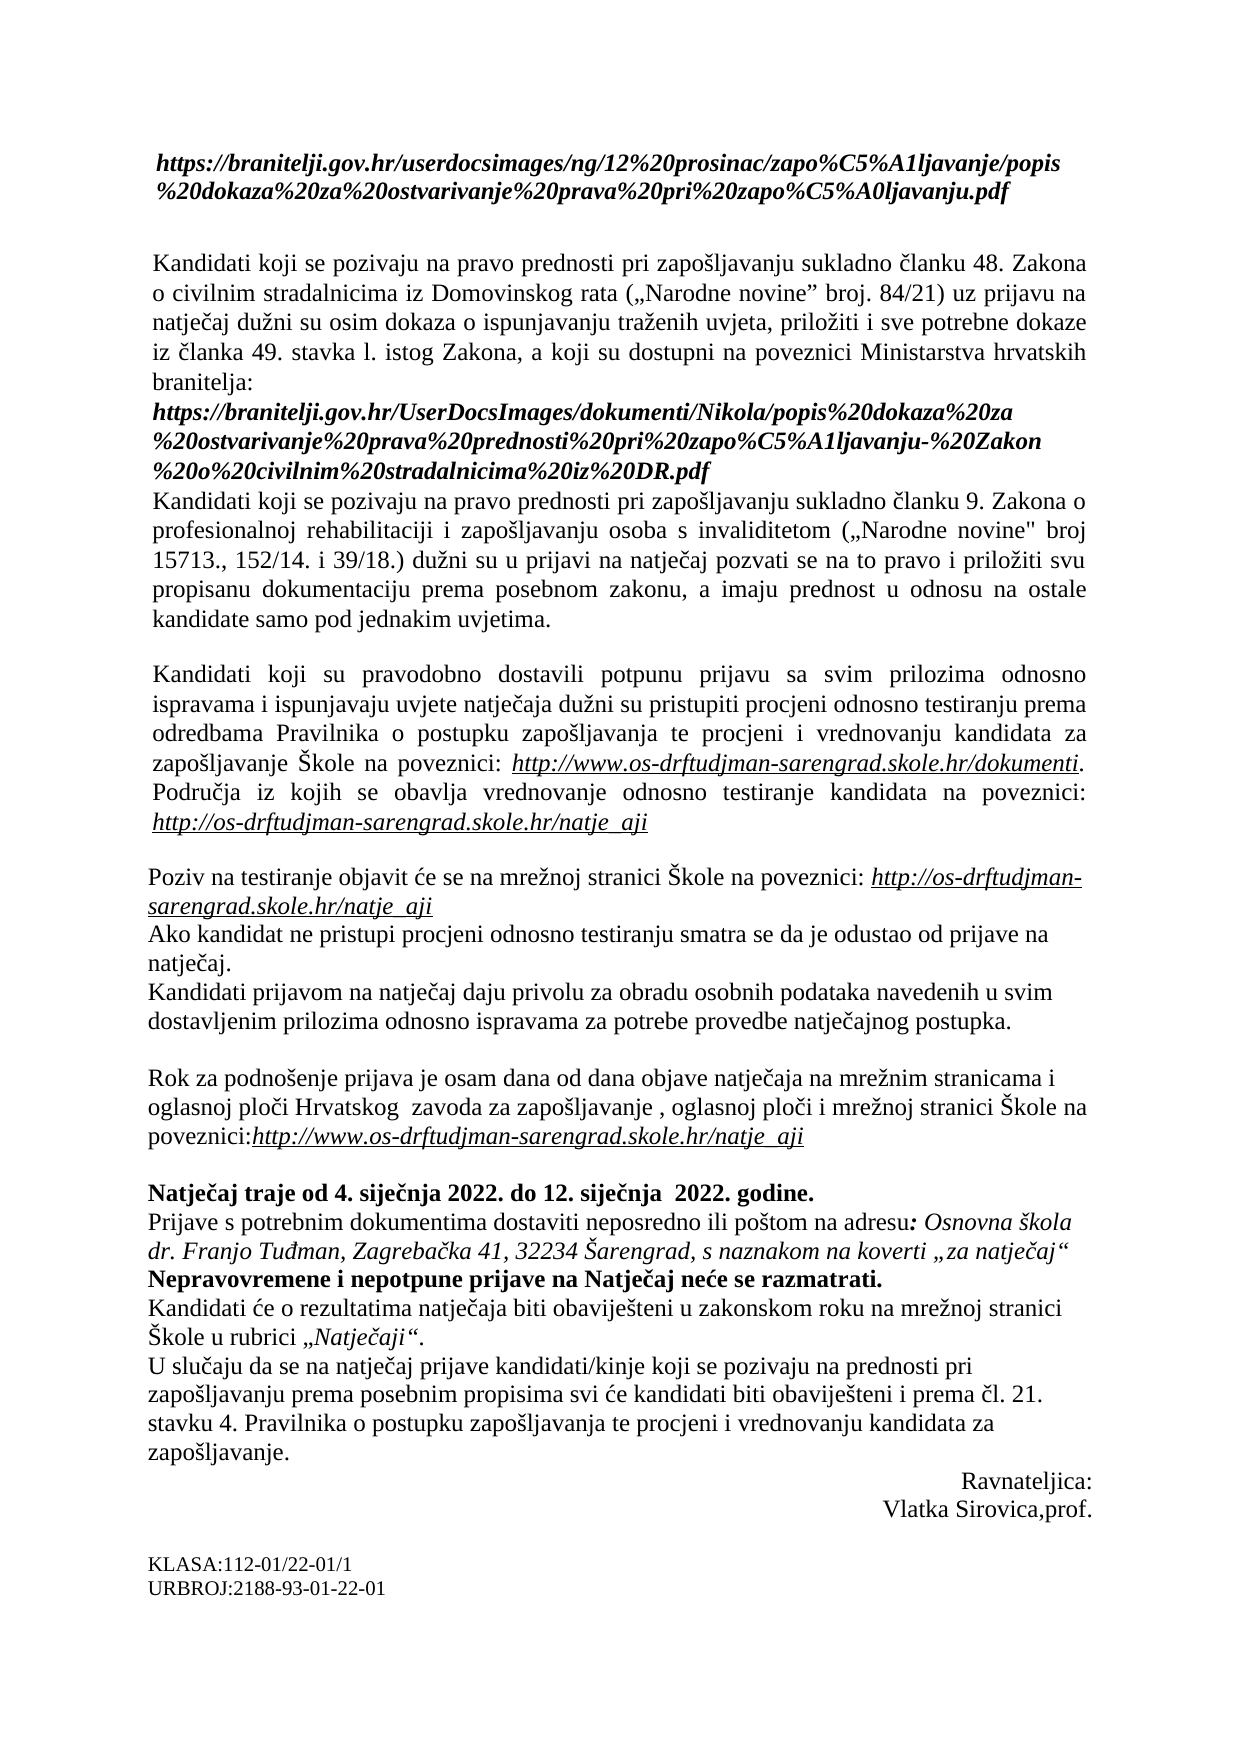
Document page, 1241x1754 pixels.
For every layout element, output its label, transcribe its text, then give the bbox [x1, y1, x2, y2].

text U slučaju da se na natječaj prijave kandidati/kinje koji se pozivaju na prednosti pri zapošljavanju prema posebnim propisima svi će kandidati biti obaviješteni i prema čl. 21. stavku 4. Pravilnika o postupku zapošljavanja te procjeni i vrednovanju kandidata za zapošljavanje. [148, 1351, 1093, 1466]
text Kandidati koji se pozivaju na pravo prednosti pri zapošljavanju sukladno članku 9. Zakona o profesionalnoj rehabilitaciji i zapošljavanju osoba s invaliditetom („Narodne novine" broj 15713., 152/14. i 39/18.) dužni su u prijavi na natječaj pozvati se na to pravo i priložiti svu propisanu dokumentaciju prema posebnom zakonu, a imaju prednost u odnosu na ostale kandidate samo pod jednakim uvjetima. [152, 486, 1087, 633]
text Ravnateljica: [148, 1466, 1093, 1494]
text https://branitelji.gov.hr/UserDocsImages/dokumenti/Nikola/popis%20dokaza%20za%20ostvarivanje%20prava%20prednosti%20pri%20zapo%C5%A1ljavanju-%20Zakon%20o%20civilnim%20stradalnicima%20iz%20DR.pdf [152, 397, 1087, 484]
text Vlatka Sirovica,prof. [148, 1494, 1093, 1523]
text Ako kandidat ne pristupi procjeni odnosno testiranju smatra se da je odustao od prijave na natječaj. [148, 919, 1093, 977]
text Kandidati koji se pozivaju na pravo prednosti pri zapošljavanju sukladno članku 48. Zakona o civilnim stradalnicima iz Domovinskog rata („Narodne novine” broj. 84/21) uz prijavu na natječaj dužni su osim dokaza o ispunjavanju traženih uvjeta, priložiti i sve potrebne dokaze iz članka 49. stavka l. istog Zakona, a koji su dostupni na poveznici Ministarstva hrvatskih branitelja: [152, 248, 1087, 395]
text Kandidati prijavom na natječaj daju privolu za obradu osobnih podataka navedenih u svim dostavljenim prilozima odnosno ispravama za potrebe provedbe natječajnog postupka. [148, 977, 1093, 1034]
text Kandidati će o rezultatima natječaja biti obaviješteni u zakonskom roku na mrežnoj stranici Škole u rubrici „Natječaji“. [148, 1293, 1093, 1351]
text URBROJ:2188-93-01-22-01 [148, 1576, 1093, 1600]
text Prijave s potrebnim dokumentima dostaviti neposredno ili poštom na adresu: Osnovna škola dr. Franjo Tuđman, Zagrebačka 41, 32234 Šarengrad, s naznakom na koverti „za natječaj“ [148, 1207, 1093, 1264]
text Natječaj traje od 4. siječnja 2022. do 12. siječnja 2022. godine. [148, 1178, 1093, 1207]
text https://branitelji.gov.hr/userdocsimages/ng/12%20prosinac/zapo%C5%A1ljavanje/popis%20dokaza%20za%20ostvarivanje%20prava%20pri%20zapo%C5%A0ljavanju.pdf [156, 148, 1093, 205]
text Rok za podnošenje prijava je osam dana od dana objave natječaja na mrežnim stranicama i oglasnoj ploči Hrvatskog zavoda za zapošljavanje , oglasnoj ploči i mrežnoj stranici Škole na poveznici:http://www.os-drftudjman-sarengrad.skole.hr/natje_aji [148, 1063, 1093, 1149]
text Nepravovremene i nepotpune prijave na Natječaj neće se razmatrati. [148, 1264, 1093, 1293]
text KLASA:112-01/22-01/1 [148, 1552, 1093, 1576]
text Kandidati koji su pravodobno dostavili potpunu prijavu sa svim prilozima odnosno ispravama i ispunjavaju uvjete natječaja dužni su pristupiti procjeni odnosno testiranju prema odredbama Pravilnika o postupku zapošljavanja te procjeni i vrednovanju kandidata za zapošljavanje Škole na poveznici: http://www.os-drftudjman-sarengrad.skole.hr/dokumenti. Područja iz kojih se obavlja vrednovanje odnosno testiranje kandidata na poveznici: http://os-drftudjman-sarengrad.skole.hr/natje_aji [152, 659, 1087, 836]
text Poziv na testiranje objavit će se na mrežnoj stranici Škole na poveznici: http://os-drftudjman-sarengrad.skole.hr/natje_aji [148, 862, 1093, 919]
